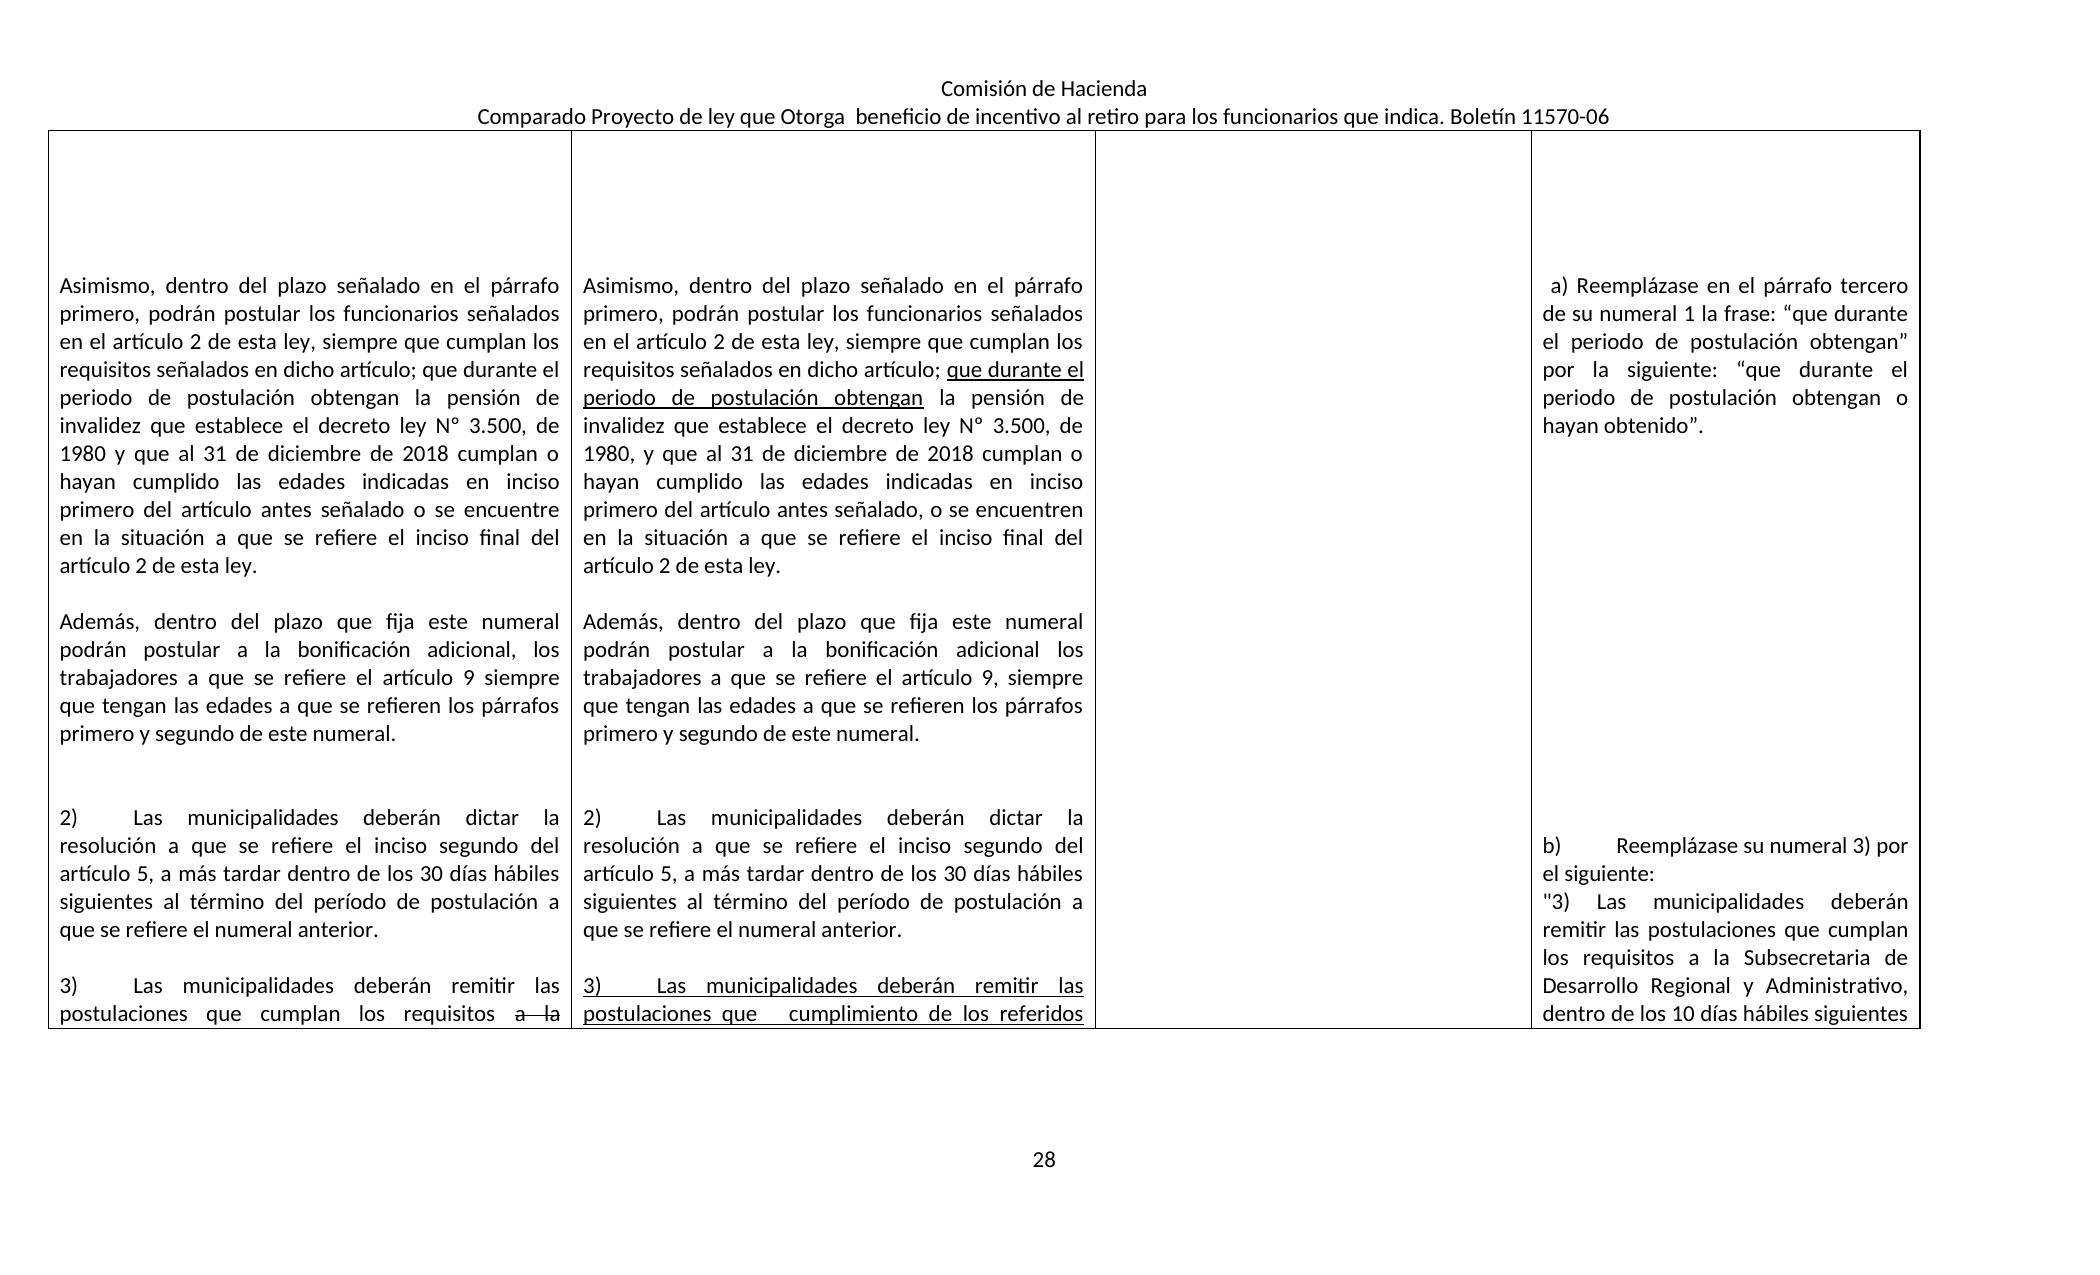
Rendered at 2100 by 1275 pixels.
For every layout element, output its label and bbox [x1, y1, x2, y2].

table_cell [49, 131, 571, 1028]
table_cell [1532, 131, 1919, 1028]
table_cell [1096, 131, 1531, 1028]
table_cell [572, 131, 1095, 1028]
